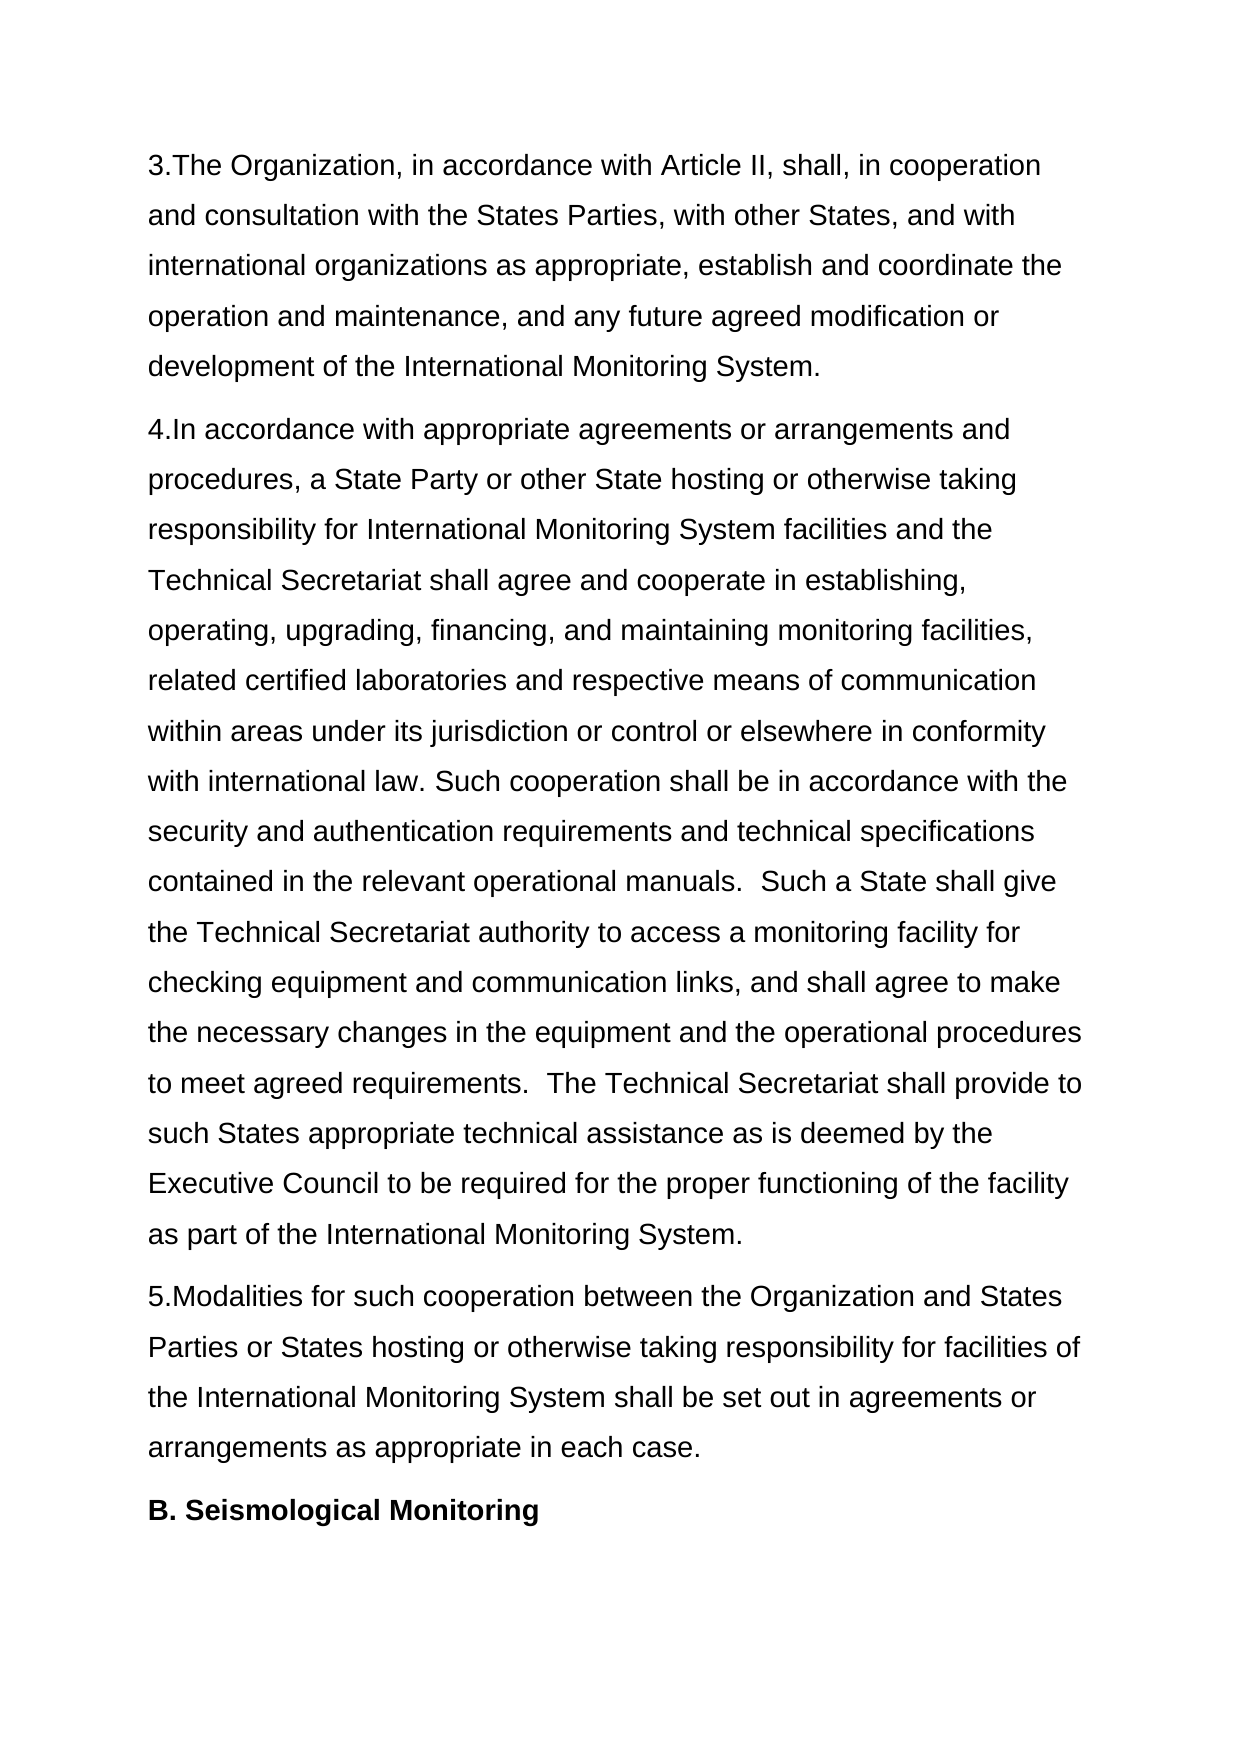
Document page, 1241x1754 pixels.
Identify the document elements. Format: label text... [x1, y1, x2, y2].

text 3.The Organization, in accordance with Article II, shall, in cooperation and consultation with the States Parties, with other States, and with international organizations as appropriate, establish and coordinate the operation and maintenance, and any future agreed modification or development of the International Monitoring System. [148, 148, 1093, 382]
text 5.Modalities for such cooperation between the Organization and States Parties or States hosting or otherwise taking responsibility for facilities of the International Monitoring System shall be set out in agreements or arrangements as appropriate in each case. [148, 1279, 1093, 1464]
text 4.In accordance with appropriate agreements or arrangements and procedures, a State Party or other State hosting or otherwise taking responsibility for International Monitoring System facilities and the Technical Secretariat shall agree and cooperate in establishing, operating, upgrading, financing, and maintaining monitoring facilities, related certified laboratories and respective means of communication within areas under its jurisdiction or control or elsewhere in conformity with international law. Such cooperation shall be in accordance with the security and authentication requirements and technical specifications contained in the relevant operational manuals. Such a State shall give the Technical Secretariat authority to access a monitoring facility for checking equipment and communication links, and shall agree to make the necessary changes in the equipment and the operational procedures to meet agreed requirements. The Technical Secretariat shall provide to such States appropriate technical assistance as is deemed by the Executive Council to be required for the proper functioning of the facility as part of the International Monitoring System. [148, 412, 1093, 1250]
text B. Seismological Monitoring [148, 1493, 1093, 1527]
